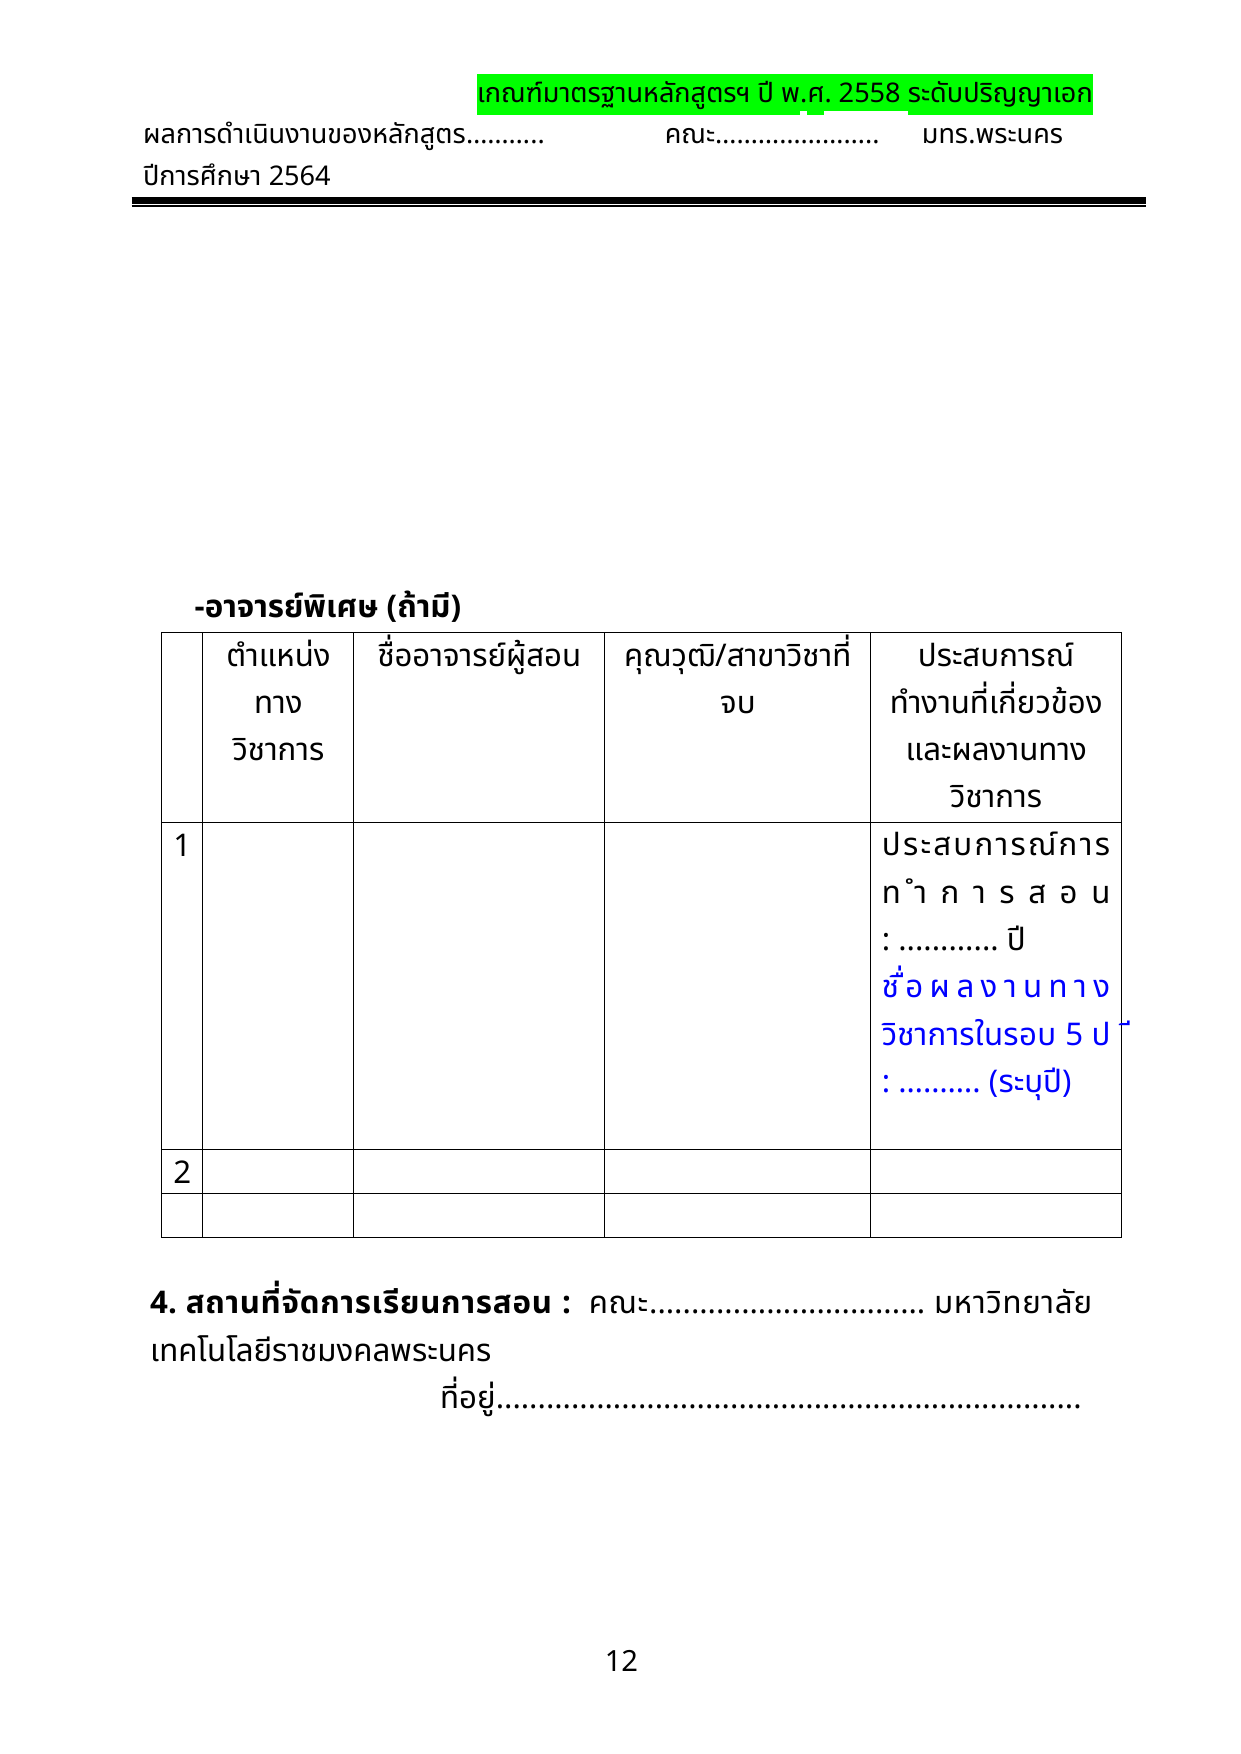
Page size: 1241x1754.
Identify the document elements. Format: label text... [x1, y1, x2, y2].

text ที่อยู่...................................................................... [150, 1375, 1092, 1422]
table_cell [605, 1194, 870, 1237]
table_cell [203, 1150, 353, 1193]
table_cell [871, 1150, 1121, 1193]
table_header [162, 633, 202, 822]
table_cell [354, 823, 604, 1149]
table_cell [871, 1194, 1121, 1237]
table_header ประสบการณ์ทำงานที่เกี่ยวข้องและผลงานทางวิชาการ [871, 633, 1121, 822]
table_cell [354, 1150, 604, 1193]
table_cell [605, 1150, 870, 1193]
table_header ตำแหน่งทางวิชาการ [203, 633, 353, 822]
table_cell ประสบการณ์การทำการสอน : ............ ปี ชื่อผลงานทางวิชาการในรอบ 5 ปี : ………. (ระบุปี) [871, 823, 1121, 1149]
text 4. สถานที่จัดการเรียนการสอน : คณะ................................. มหาวิทยาลัยเทคโนโลยีราชมงคลพระนคร [150, 1280, 1092, 1375]
table_cell [203, 1194, 353, 1237]
table_cell [203, 823, 353, 1149]
table_cell 2 [162, 1150, 202, 1193]
text -อาจารย์พิเศษ (ถ้ามี) [150, 584, 1092, 632]
table_cell 1 [162, 823, 202, 1149]
table_header คุณวุฒิ/สาขาวิชาที่จบ [605, 633, 870, 822]
table_header ชื่ออาจารย์ผู้สอน [354, 633, 604, 822]
table_cell [605, 823, 870, 1149]
table_cell [354, 1194, 604, 1237]
table_cell [162, 1194, 202, 1237]
